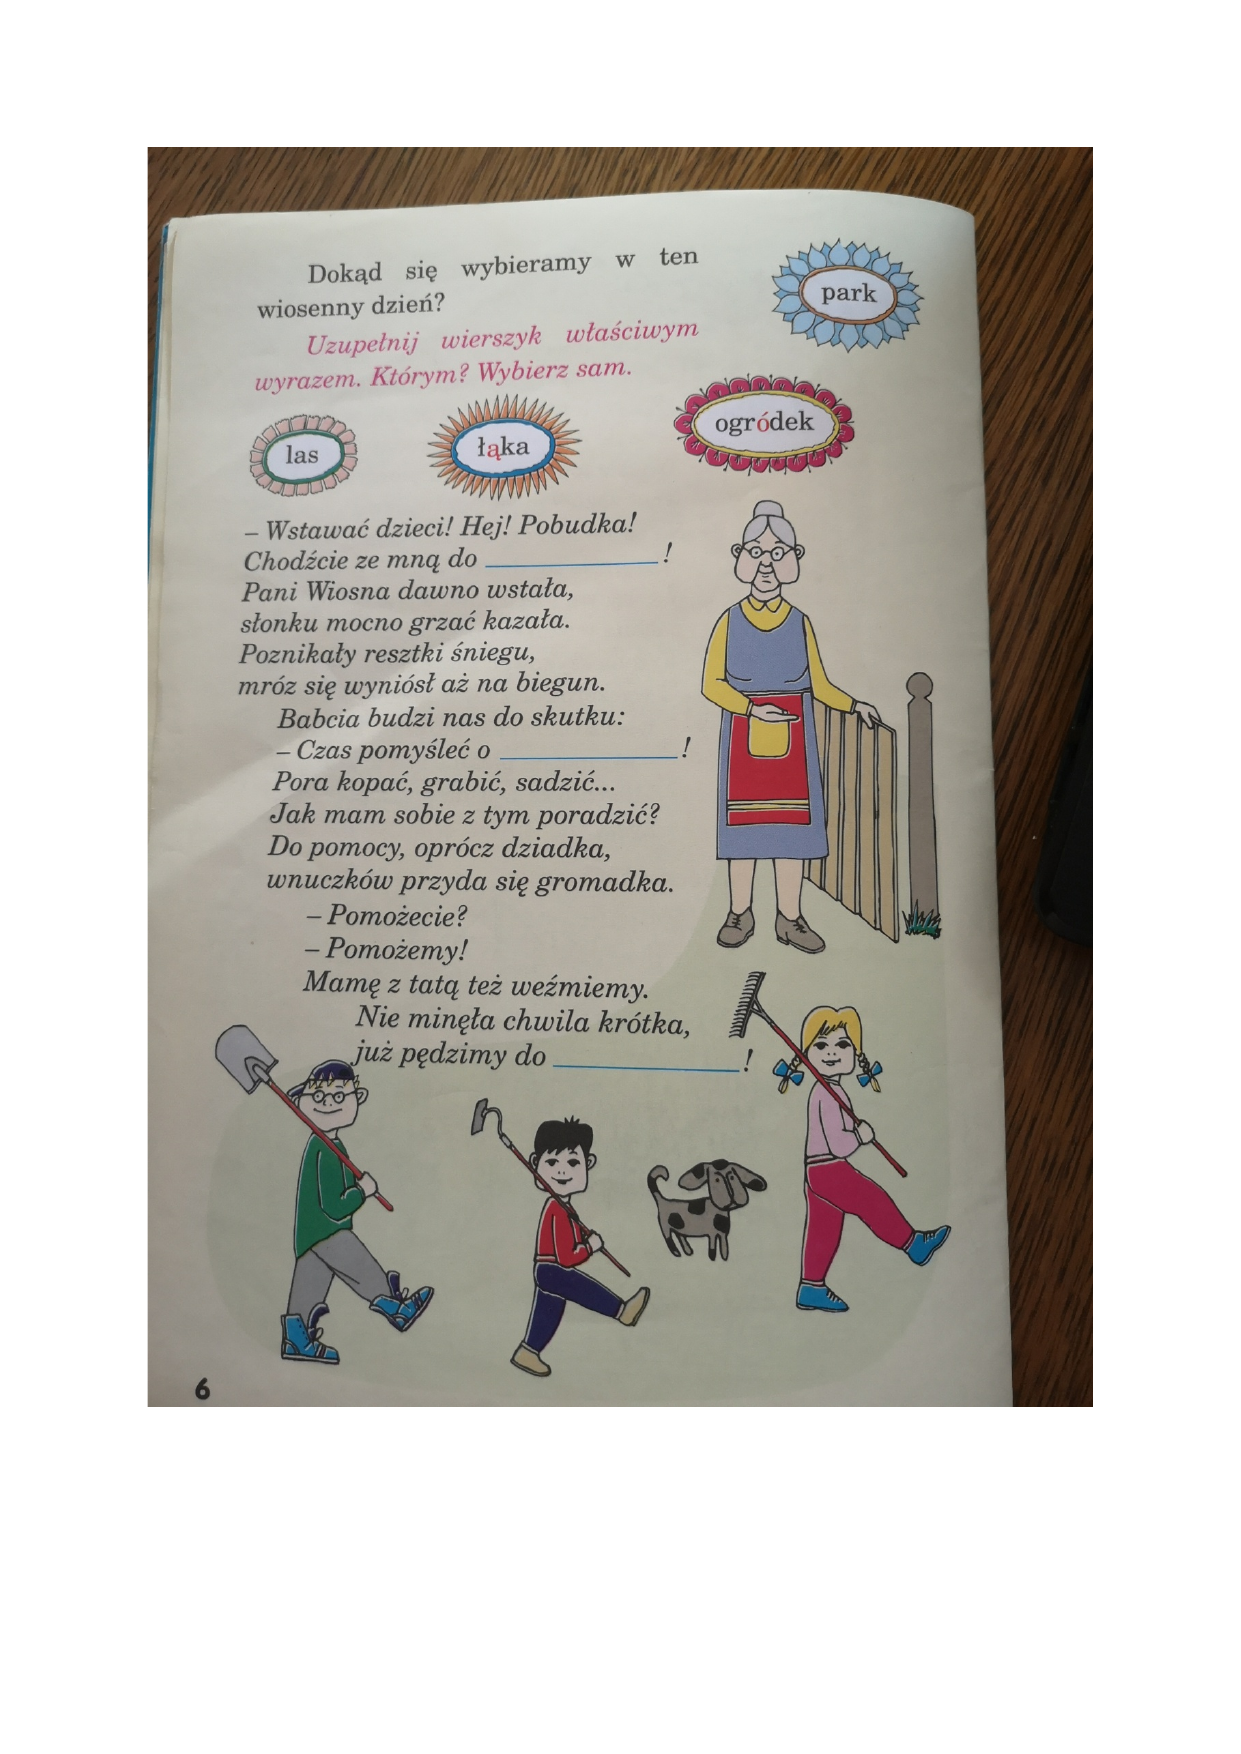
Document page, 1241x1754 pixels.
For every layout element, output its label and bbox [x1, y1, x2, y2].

picture [147, 147, 1093, 1407]
